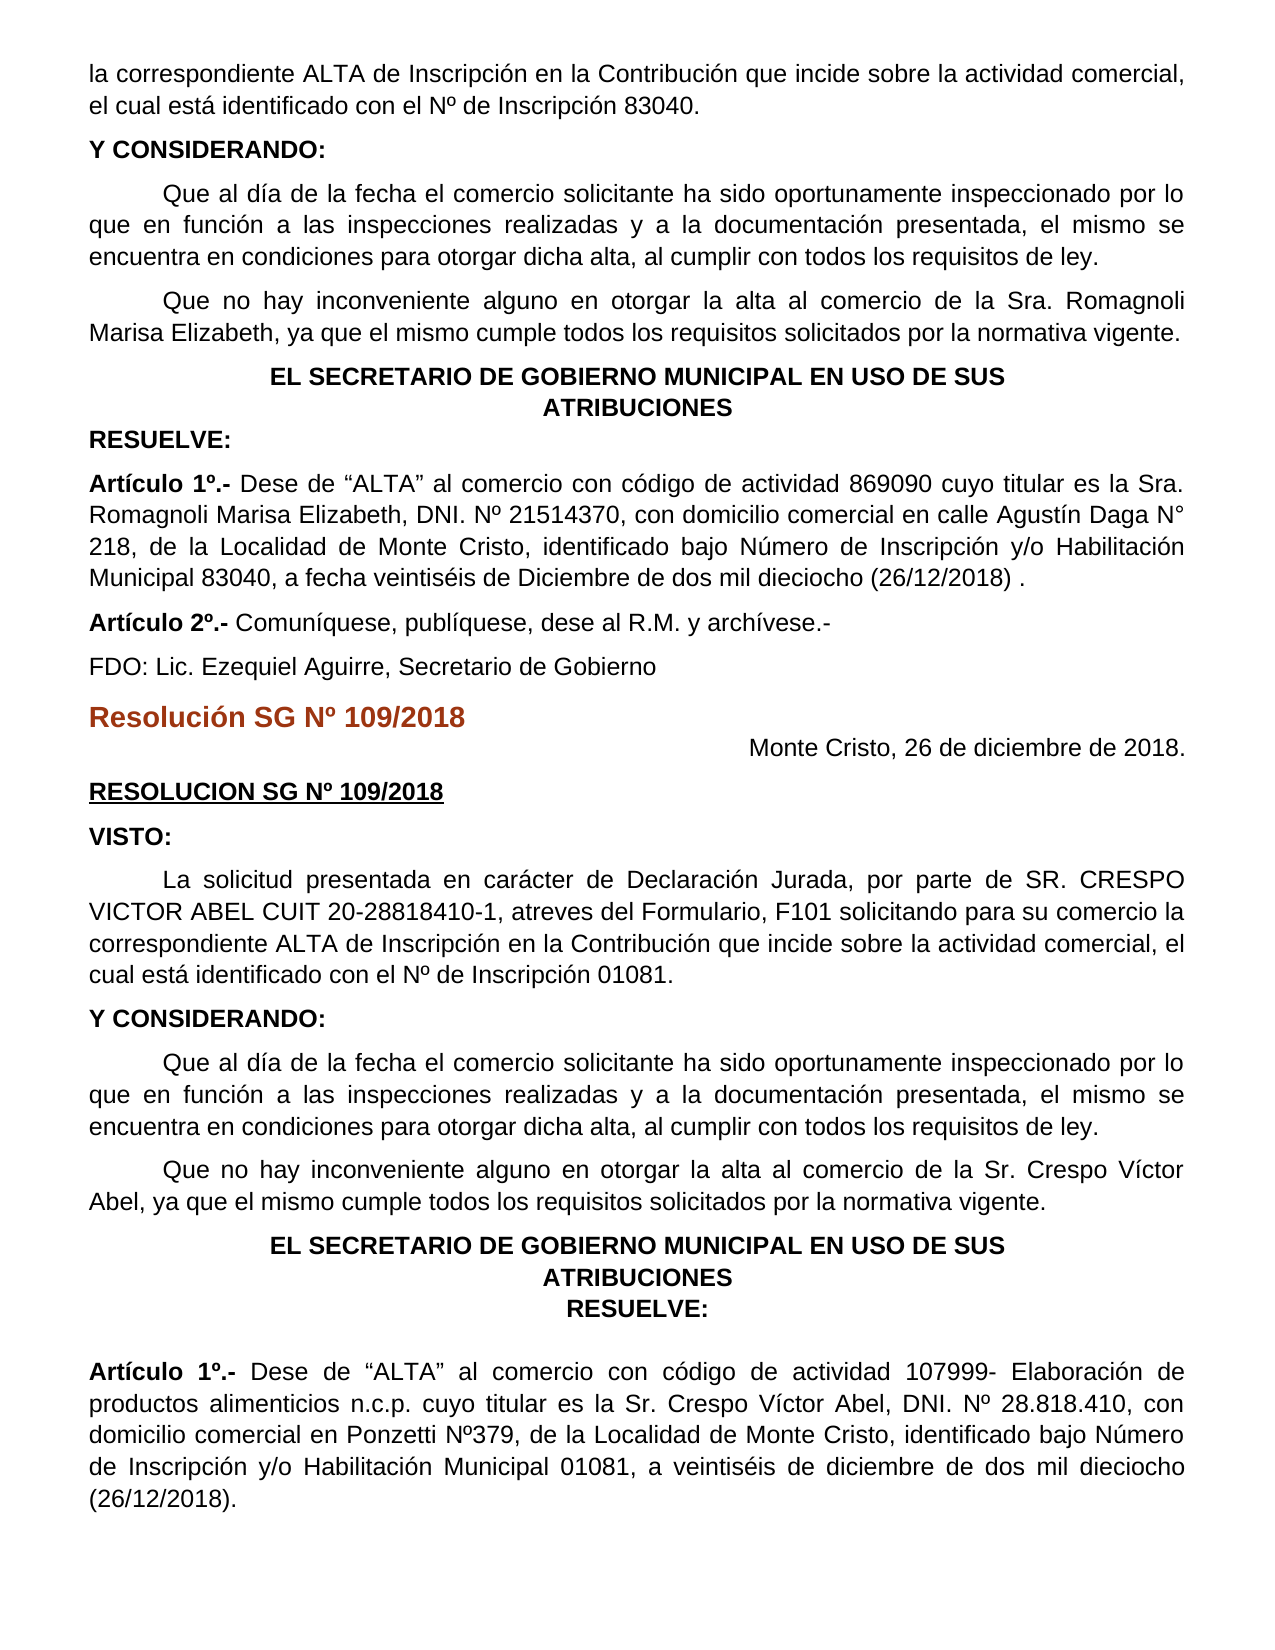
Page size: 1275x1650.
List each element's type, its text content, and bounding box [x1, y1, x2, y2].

subtitle Resolución SG Nº 109/2018 [89, 700, 1186, 733]
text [89, 59, 1186, 119]
text Monte Cristo, 26 de diciembre de 2018. [89, 733, 1186, 762]
text Y CONSIDERANDO: [89, 1004, 1186, 1033]
text RESOLUCION SG Nº 109/2018 [89, 777, 1186, 806]
text EL SECRETARIO DE GOBIERNO MUNICIPAL EN USO DE SUS [89, 362, 1186, 390]
text Que no hay inconveniente alguno en otorgar la alta al comercio de la Sra. Romagnoli Marisa Elizabeth, ya que el mismo cumple todos los requisitos solicitados por la normativa vigente. [89, 286, 1186, 346]
text Que al día de la fecha el comercio solicitante ha sido oportunamente inspeccionado por lo que en función a las inspecciones realizadas y a la documentación presentada, el mismo se encuentra en condiciones para otorgar dicha alta, al cumplir con todos los requisitos de ley. [89, 179, 1186, 271]
text RESUELVE: [89, 425, 1186, 453]
text Y CONSIDERANDO: [89, 135, 1186, 163]
text La solicitud presentada en carácter de Declaración Jurada, por parte de SR. CRESPO VICTOR ABEL CUIT 20-28818410-1, atreves del Formulario, F101 solicitando para su comercio la correspondiente ALTA de Inscripción en la Contribución que incide sobre la actividad comercial, el cual está identificado con el Nº de Inscripción 01081. [89, 866, 1186, 989]
text EL SECRETARIO DE GOBIERNO MUNICIPAL EN USO DE SUS [89, 1231, 1186, 1260]
text Artículo 1º.- Dese de “ALTA” al comercio con código de actividad 107999- Elaboración de productos alimenticios n.c.p. cuyo titular es la Sr. Crespo Víctor Abel, DNI. Nº 28.818.410, con domicilio comercial en Ponzetti Nº379, de la Localidad de Monte Cristo, identificado bajo Número de Inscripción y/o Habilitación Municipal 01081, a veintiséis de diciembre de dos mil dieciocho (26/12/2018). [89, 1357, 1186, 1512]
text Artículo 1º.- Dese de “ALTA” al comercio con código de actividad 869090 cuyo titular es la Sra. Romagnoli Marisa Elizabeth, DNI. Nº 21514370, con domicilio comercial en calle Agustín Daga N° 218, de la Localidad de Monte Cristo, identificado bajo Número de Inscripción y/o Habilitación Municipal 83040, a fecha veintiséis de Diciembre de dos mil dieciocho (26/12/2018) . [89, 469, 1186, 592]
text ATRIBUCIONES [89, 393, 1186, 422]
text VISTO: [89, 821, 1186, 850]
text Que no hay inconveniente alguno en otorgar la alta al comercio de la Sr. Crespo Víctor Abel, ya que el mismo cumple todos los requisitos solicitados por la normativa vigente. [89, 1156, 1186, 1216]
text ATRIBUCIONES [89, 1263, 1186, 1291]
text FDO: Lic. Ezequiel Aguirre, Secretario de Gobierno [89, 652, 1186, 680]
text Que al día de la fecha el comercio solicitante ha sido oportunamente inspeccionado por lo que en función a las inspecciones realizadas y a la documentación presentada, el mismo se encuentra en condiciones para otorgar dicha alta, al cumplir con todos los requisitos de ley. [89, 1048, 1186, 1140]
text RESUELVE: [89, 1294, 1186, 1323]
text Artículo 2º.- Comuníquese, publíquese, dese al R.M. y archívese.- [89, 607, 1186, 636]
